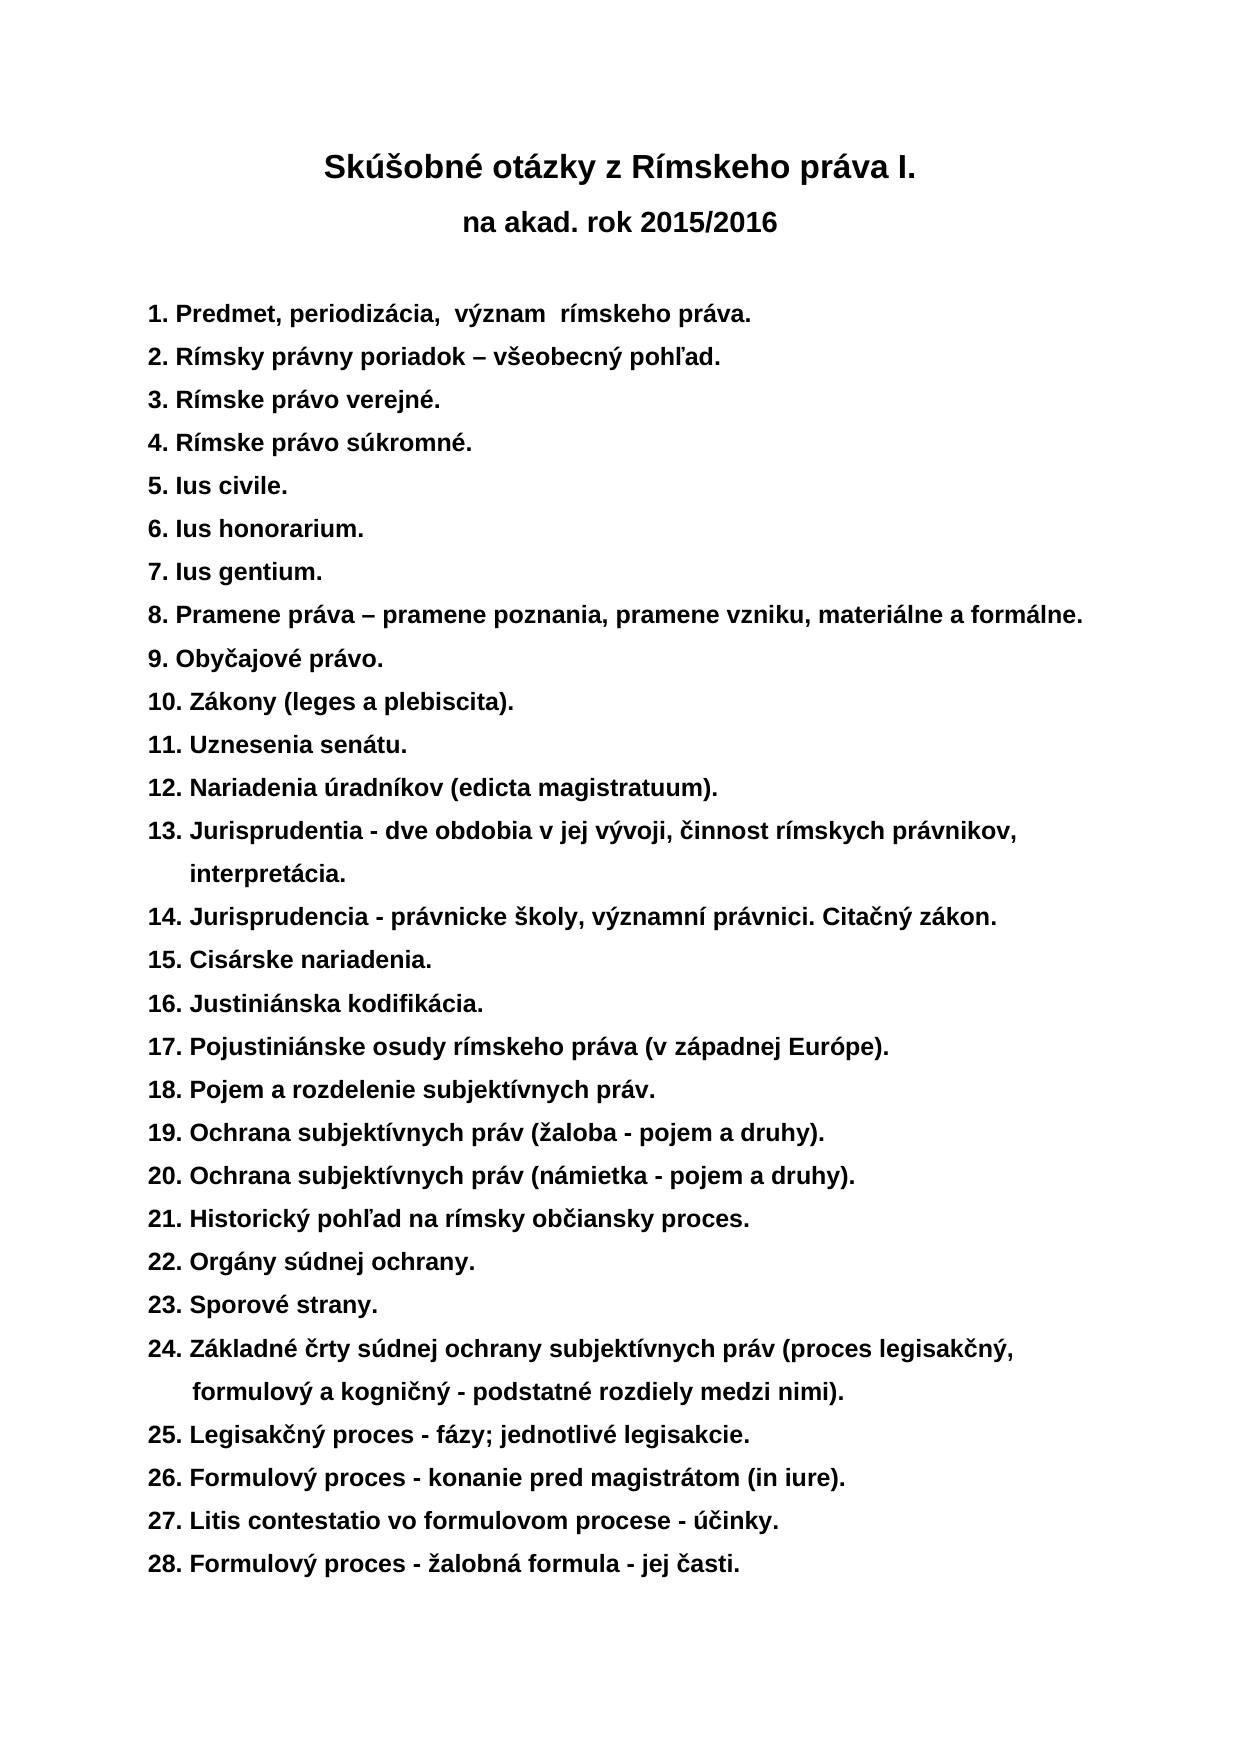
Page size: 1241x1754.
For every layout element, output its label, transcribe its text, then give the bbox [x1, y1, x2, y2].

text 12. Nariadenia úradníkov (edicta magistratuum). [148, 773, 1093, 802]
text na akad. rok 2015/2016 [148, 205, 1093, 239]
text 18. Pojem a rozdelenie subjektívnych práv. [148, 1075, 1093, 1104]
text Skúšobné otázky z Rímskeho práva I. [148, 148, 1093, 186]
text 1. Predmet, periodizácia, význam rímskeho práva. [148, 299, 1093, 327]
text 16. Justiniánska kodifikácia. [148, 989, 1093, 1017]
text 3. Rímske právo verejné. [148, 385, 1093, 414]
text 17. Pojustiniánske osudy rímskeho práva (v západnej Európe). [148, 1032, 1093, 1061]
text 21. Historický pohľad na rímsky občiansky proces. [148, 1204, 1093, 1233]
text 8. Pramene práva – pramene poznania, pramene vzniku, materiálne a formálne. [148, 601, 1093, 629]
text 22. Orgány súdnej ochrany. [148, 1247, 1093, 1276]
text 15. Cisárske nariadenia. [148, 946, 1093, 974]
text 11. Uznesenia senátu. [148, 730, 1093, 759]
text 25. Legisakčný proces - fázy; jednotlivé legisakcie. [148, 1420, 1093, 1449]
text 24. Základné črty súdnej ochrany subjektívnych práv (proces legisakčný, formulový a kogničný - podstatné rozdiely medzi nimi). [148, 1334, 1093, 1406]
text 20. Ochrana subjektívnych práv (námietka - pojem a druhy). [148, 1161, 1093, 1190]
text 13. Jurisprudentia - dve obdobia v jej vývoji, činnost rímskych právnikov, [148, 816, 1093, 845]
text 19. Ochrana subjektívnych práv (žaloba - pojem a druhy). [148, 1118, 1093, 1147]
text 28. Formulový proces - žalobná formula - jej časti. [148, 1549, 1093, 1578]
text 14. Jurisprudencia - právnicke školy, významní právnici. Citačný zákon. [148, 902, 1093, 931]
text 10. Zákony (leges a plebiscita). [148, 687, 1093, 716]
text 26. Formulový proces - konanie pred magistrátom (in iure). [148, 1463, 1093, 1492]
text 6. Ius honorarium. [148, 514, 1093, 543]
text 23. Sporové strany. [148, 1291, 1093, 1319]
text 9. Obyčajové právo. [148, 644, 1093, 672]
text 5. Ius civile. [148, 471, 1093, 500]
text interpretácia. [148, 859, 1093, 888]
text 27. Litis contestatio vo formulovom procese - účinky. [148, 1506, 1093, 1535]
text 2. Rímsky právny poriadok – všeobecný pohľad. [148, 342, 1093, 371]
text 7. Ius gentium. [148, 557, 1093, 586]
text 4. Rímske právo súkromné. [148, 428, 1093, 457]
